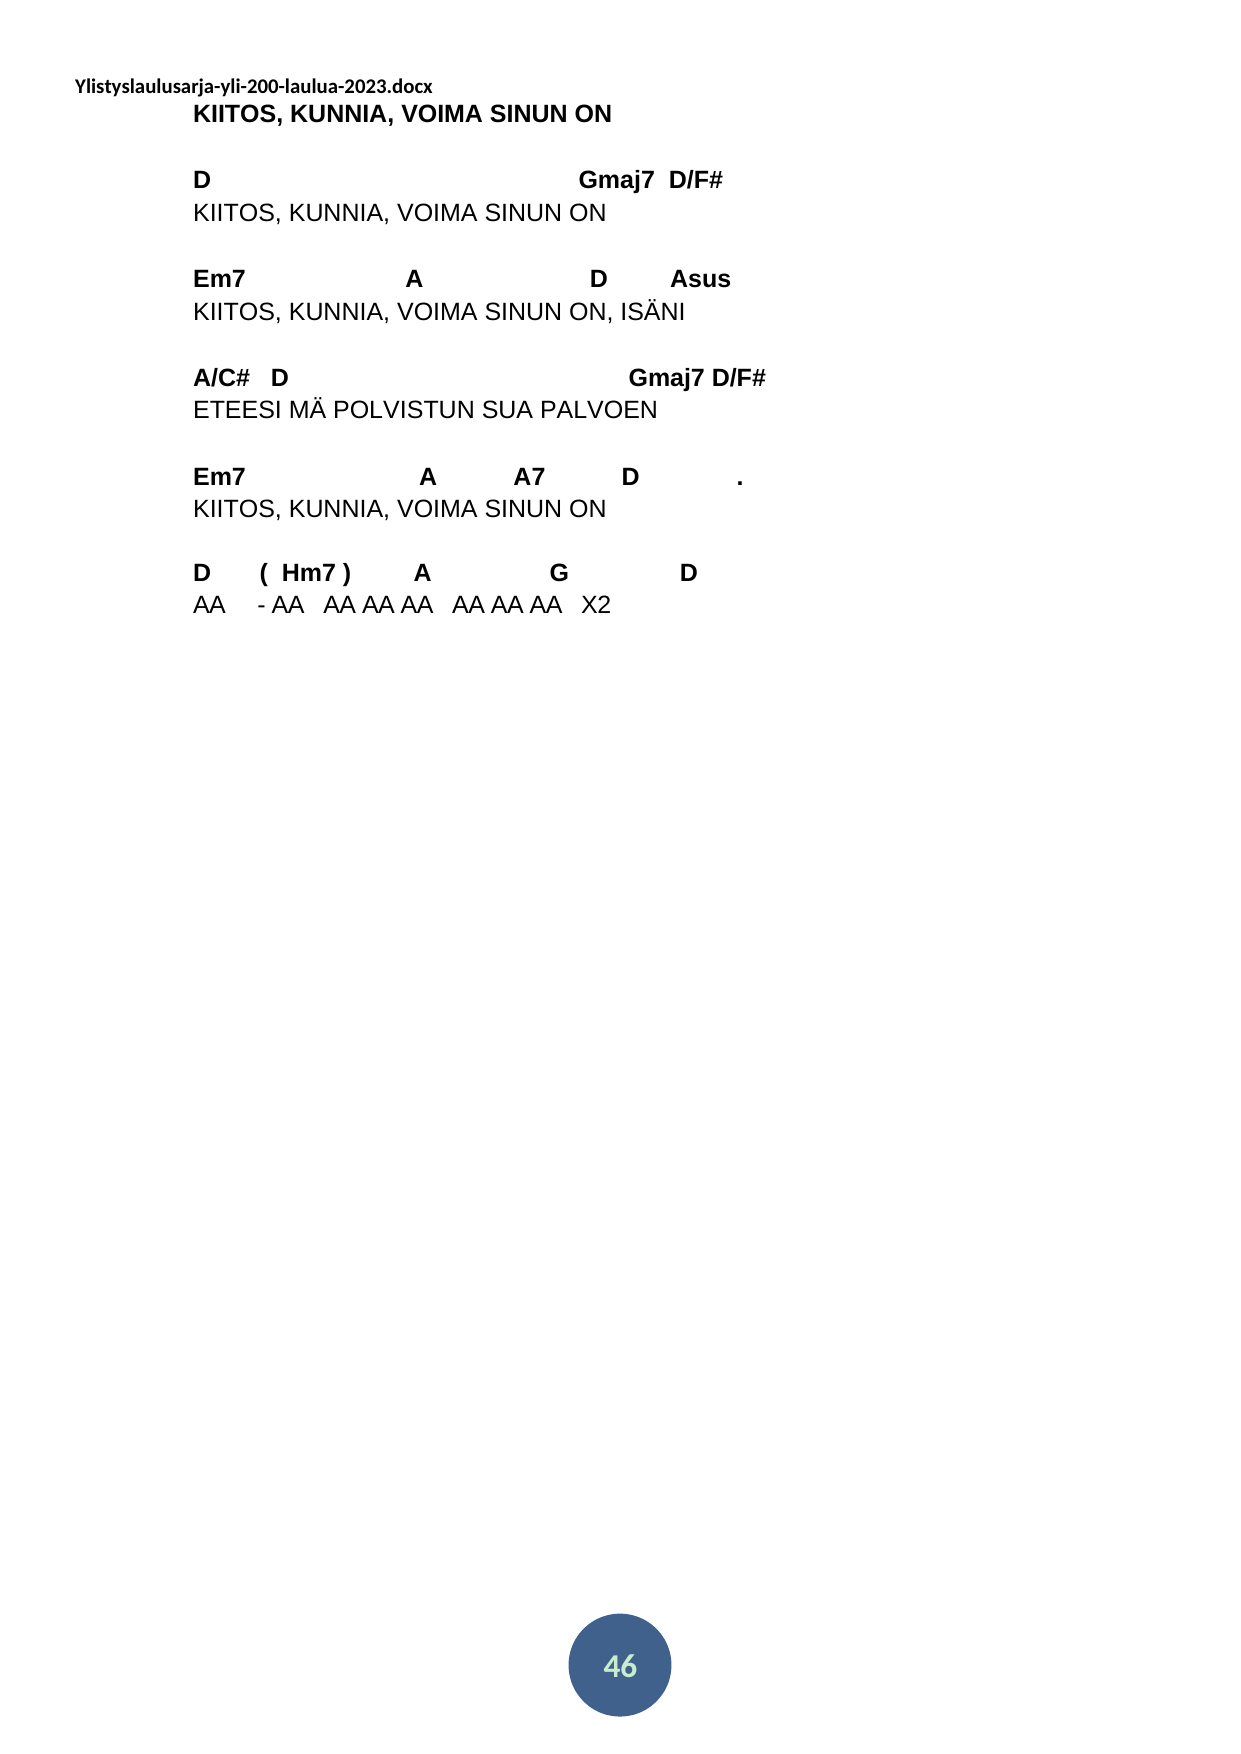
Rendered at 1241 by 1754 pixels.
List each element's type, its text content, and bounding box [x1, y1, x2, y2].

text D Gmaj7 D/F# [193, 165, 1165, 194]
text Em7 A A7 D . [193, 461, 1165, 490]
text KIITOS, KUNNIA, VOIMA SINUN ON [193, 494, 1165, 523]
text AA - AA AA AA AA AA AA AA X2 [193, 590, 1165, 619]
text ETEESI MÄ POLVISTUN SUA PALVOEN [193, 395, 1165, 424]
text A/C# D Gmaj7 D/F# [193, 363, 1165, 391]
text KIITOS, KUNNIA, VOIMA SINUN ON [193, 99, 1165, 128]
text KIITOS, KUNNIA, VOIMA SINUN ON [193, 198, 1165, 227]
text Em7 A D Asus [193, 264, 1165, 293]
text D ( Hm7 ) A G D [193, 558, 1165, 586]
text KIITOS, KUNNIA, VOIMA SINUN ON, ISÄNI [193, 297, 1165, 326]
